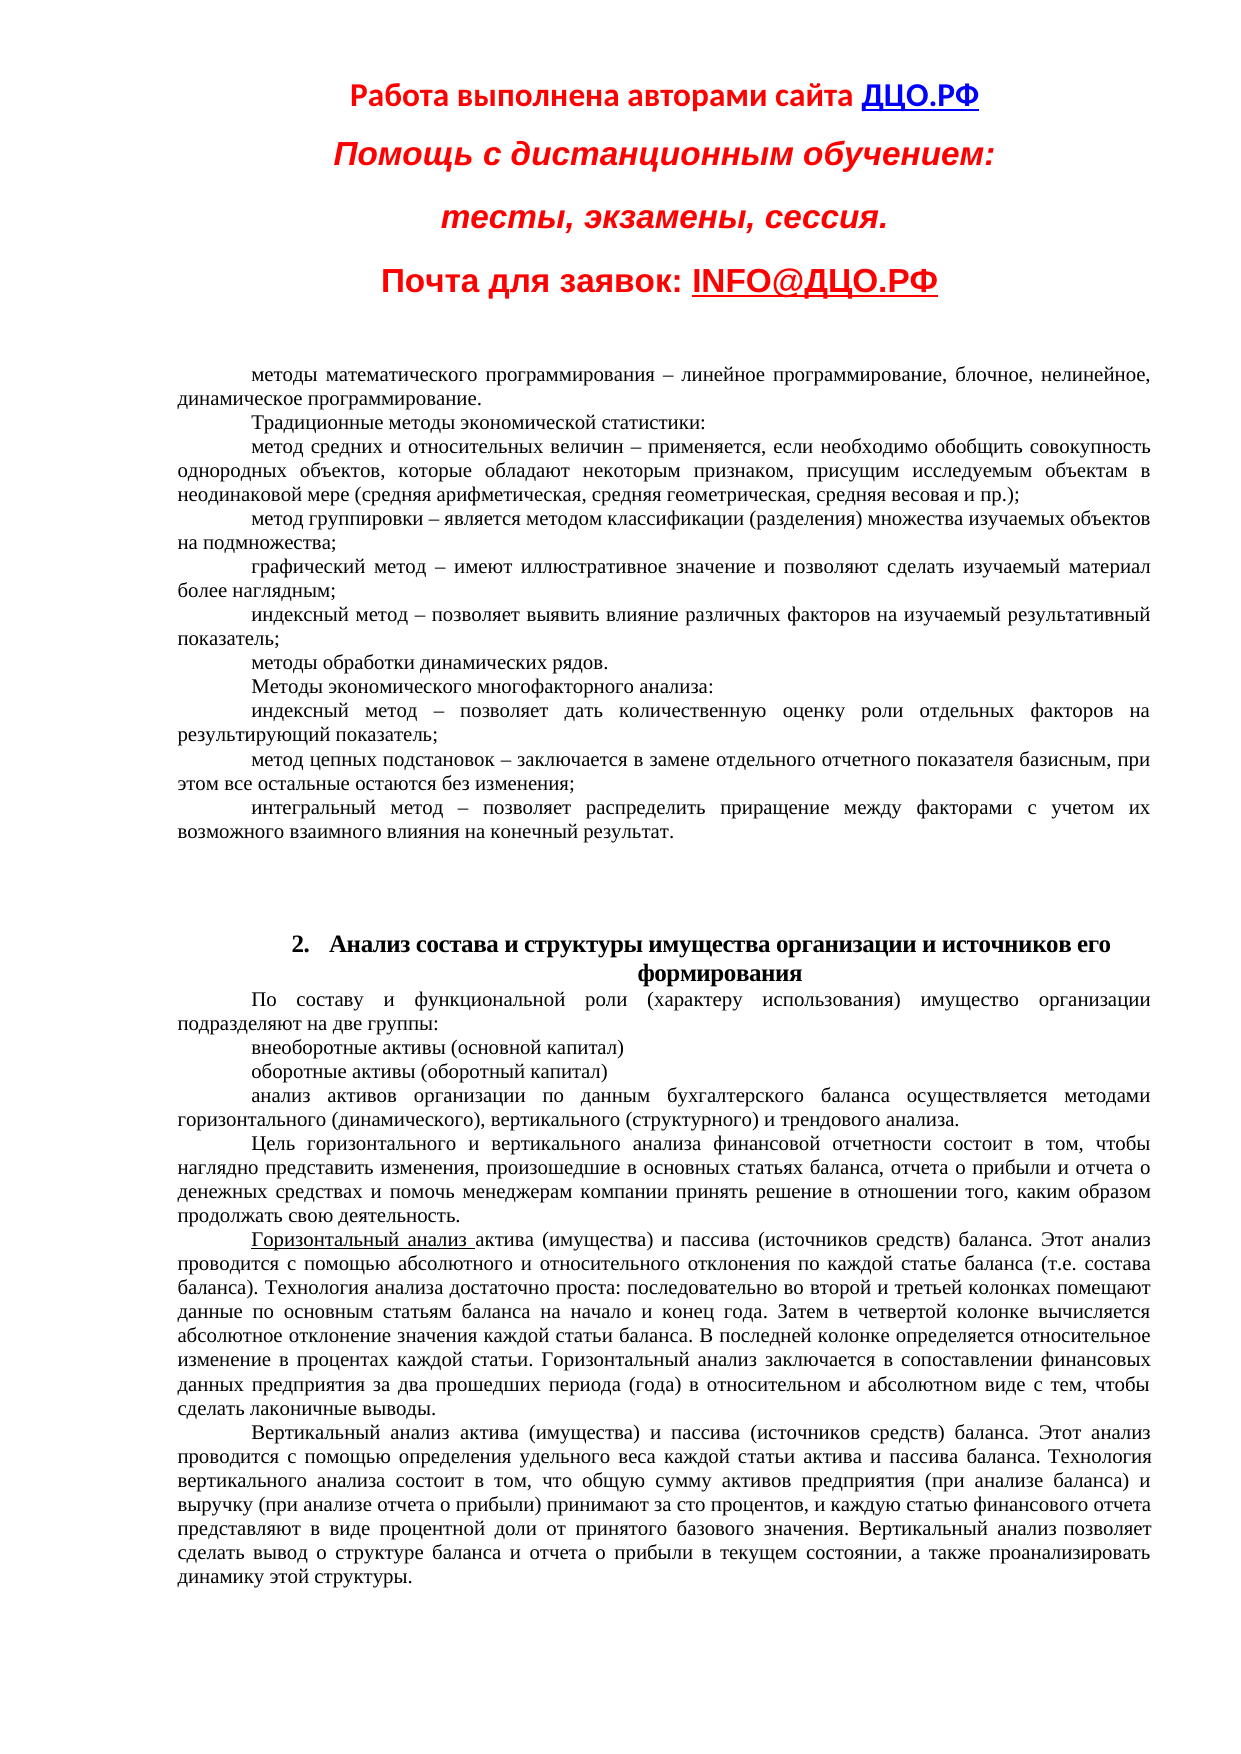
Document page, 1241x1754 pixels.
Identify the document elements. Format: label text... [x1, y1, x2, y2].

text оборотные активы (оборотный капитал) [177, 1059, 1152, 1083]
text индексный метод – позволяет выявить влияние различных факторов на изучаемый результативный показатель; [177, 602, 1152, 650]
text графический метод – имеют иллюстративное значение и позволяют сделать изучаемый материал более наглядным; [177, 554, 1152, 602]
text методы обработки динамических рядов. [177, 650, 1152, 674]
text индексный метод – позволяет дать количественную оценку роли отдельных факторов на результирующий показатель; [177, 698, 1152, 746]
text Традиционные методы экономической статистики: [177, 409, 1152, 434]
text Вертикальный анализ актива (имущества) и пассива (источников средств) баланса. Этот анализ проводится с помощью определения удельного веса каждой статьи актива и пассива баланса. Технология вертикального анализа состоит в том, что общую сумму активов предприятия (при анализе баланса) и выручку (при анализе отчета о прибыли) принимают за сто процентов, и каждую статью финансового отчета представляют в виде процентной доли от принятого базового значения. Вертикальный анализ позволяет сделать вывод о структуре баланса и отчета о прибыли в текущем состоянии, а также проанализировать динамику этой структуры. [177, 1419, 1152, 1588]
text метод группировки – является методом классификации (разделения) множества изучаемых объектов на подмножества; [177, 506, 1152, 554]
text Цель горизонтального и вертикального анализа финансовой отчетности состоит в том, чтобы наглядно представить изменения, произошедшие в основных статьях баланса, отчета о прибыли и отчета о денежных средствах и помочь менеджерам компании принять решение в отношении того, каким образом продолжать свою деятельность. [177, 1131, 1152, 1227]
text анализ активов организации по данным бухгалтерского баланса осуществляется методами горизонтального (динамического), вертикального (структурного) и трендового анализа. [177, 1083, 1152, 1131]
list Анализ состава и структуры имущества организации и источников его формирования [251, 929, 1152, 986]
text Горизонтальный анализ актива (имущества) и пассива (источников средств) баланса. Этот анализ проводится с помощью абсолютного и относительного отклонения по каждой статье баланса (т.е. состава баланса). Технология анализа достаточно проста: последовательно во второй и третьей колонках помещают данные по основным статьям баланса на начало и конец года. Затем в четвертой колонке вычисляется абсолютное отклонение значения каждой статьи баланса. В последней колонке определяется относительное изменение в процентах каждой статьи. Горизонтальный анализ заключается в сопоставлении финансовых данных предприятия за два прошедших периода (года) в относительном и абсолютном виде с тем, чтобы сделать лаконичные выводы. [177, 1227, 1152, 1419]
text внеоборотные активы (основной капитал) [177, 1034, 1152, 1059]
text метод цепных подстановок – заключается в замене отдельного отчетного показателя базисным, при этом все остальные остаются без изменения; [177, 746, 1152, 794]
text интегральный метод – позволяет распределить приращение между факторами с учетом их возможного взаимного влияния на конечный результат. [177, 794, 1152, 843]
text По составу и функциональной роли (характеру использования) имущество организации подразделяют на две группы: [177, 986, 1152, 1034]
text методы математического программирования – линейное программирование, блочное, нелинейное, динамическое программирование. [177, 361, 1152, 409]
text метод средних и относительных величин – применяется, если необходимо обобщить совокупность однородных объектов, которые обладают некоторым признаком, присущим исследуемым объектам в неодинаковой мере (средняя арифметическая, средняя геометрическая, средняя весовая и пр.); [177, 434, 1152, 506]
text Методы экономического многофакторного анализа: [177, 674, 1152, 698]
